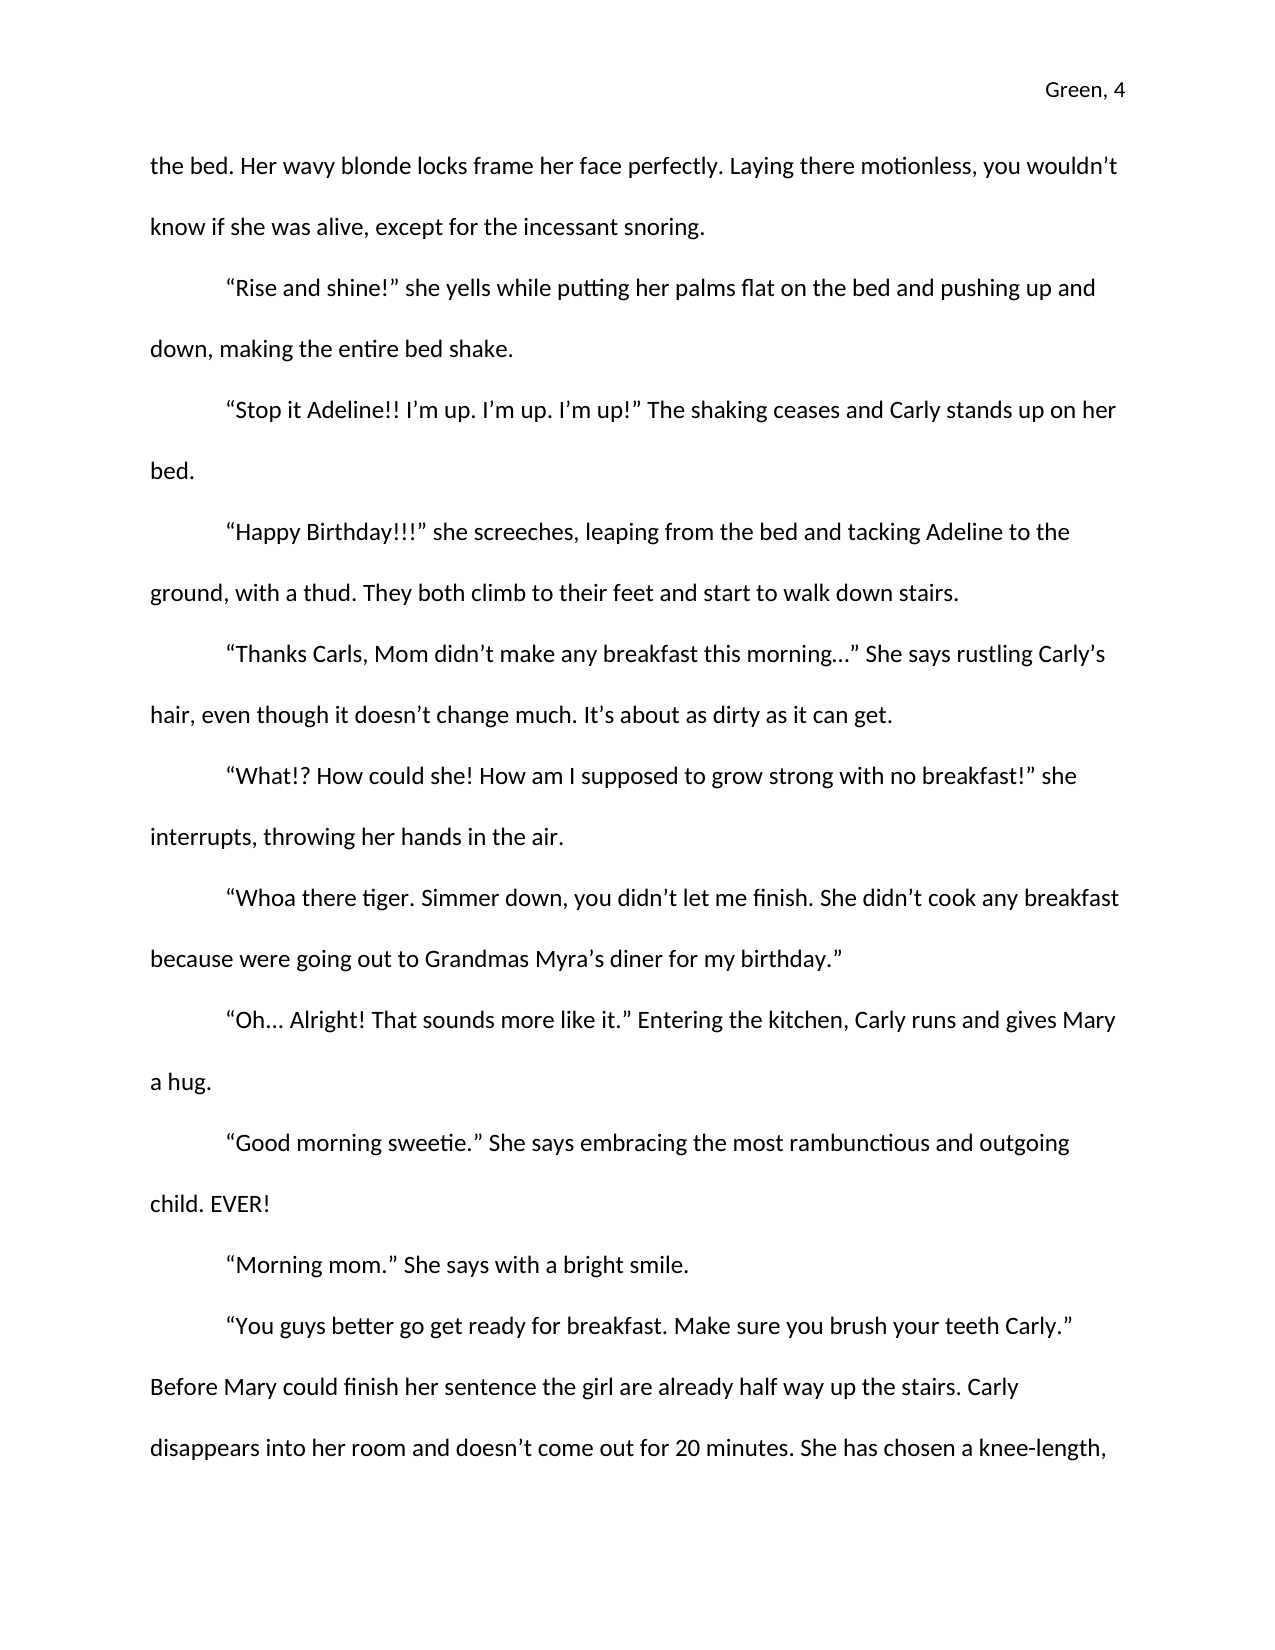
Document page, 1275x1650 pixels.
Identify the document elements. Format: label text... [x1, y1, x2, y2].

text “Whoa there tiger. Simmer down, you didn’t let me finish. She didn’t cook any breakfast because were going out to Grandmas Myra’s diner for my birthday.” [150, 882, 1125, 974]
text “Stop it Adeline!! I’m up. I’m up. I’m up!” The shaking ceases and Carly stands up on her bed. [150, 394, 1125, 486]
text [150, 150, 1125, 242]
text “Morning mom.” She says with a bright smile. [150, 1249, 1125, 1279]
text “Rise and shine!” she yells while putting her palms flat on the bed and pushing up and down, making the entire bed shake. [150, 272, 1125, 364]
text “Oh... Alright! That sounds more like it.” Entering the kitchen, Carly runs and gives Mary a hug. [150, 1004, 1125, 1096]
text “Good morning sweetie.” She says embracing the most rambunctious and outgoing child. EVER! [150, 1127, 1125, 1218]
text “What!? How could she! How am I supposed to grow strong with no breakfast!” she interrupts, throwing her hands in the air. [150, 760, 1125, 852]
text “Thanks Carls, Mom didn’t make any breakfast this morning…” She says rustling Carly’s hair, even though it doesn’t change much. It’s about as dirty as it can get. [150, 638, 1125, 730]
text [150, 1310, 1125, 1462]
text “Happy Birthday!!!” she screeches, leaping from the bed and tacking Adeline to the ground, with a thud. They both climb to their feet and start to walk down stairs. [150, 516, 1125, 608]
